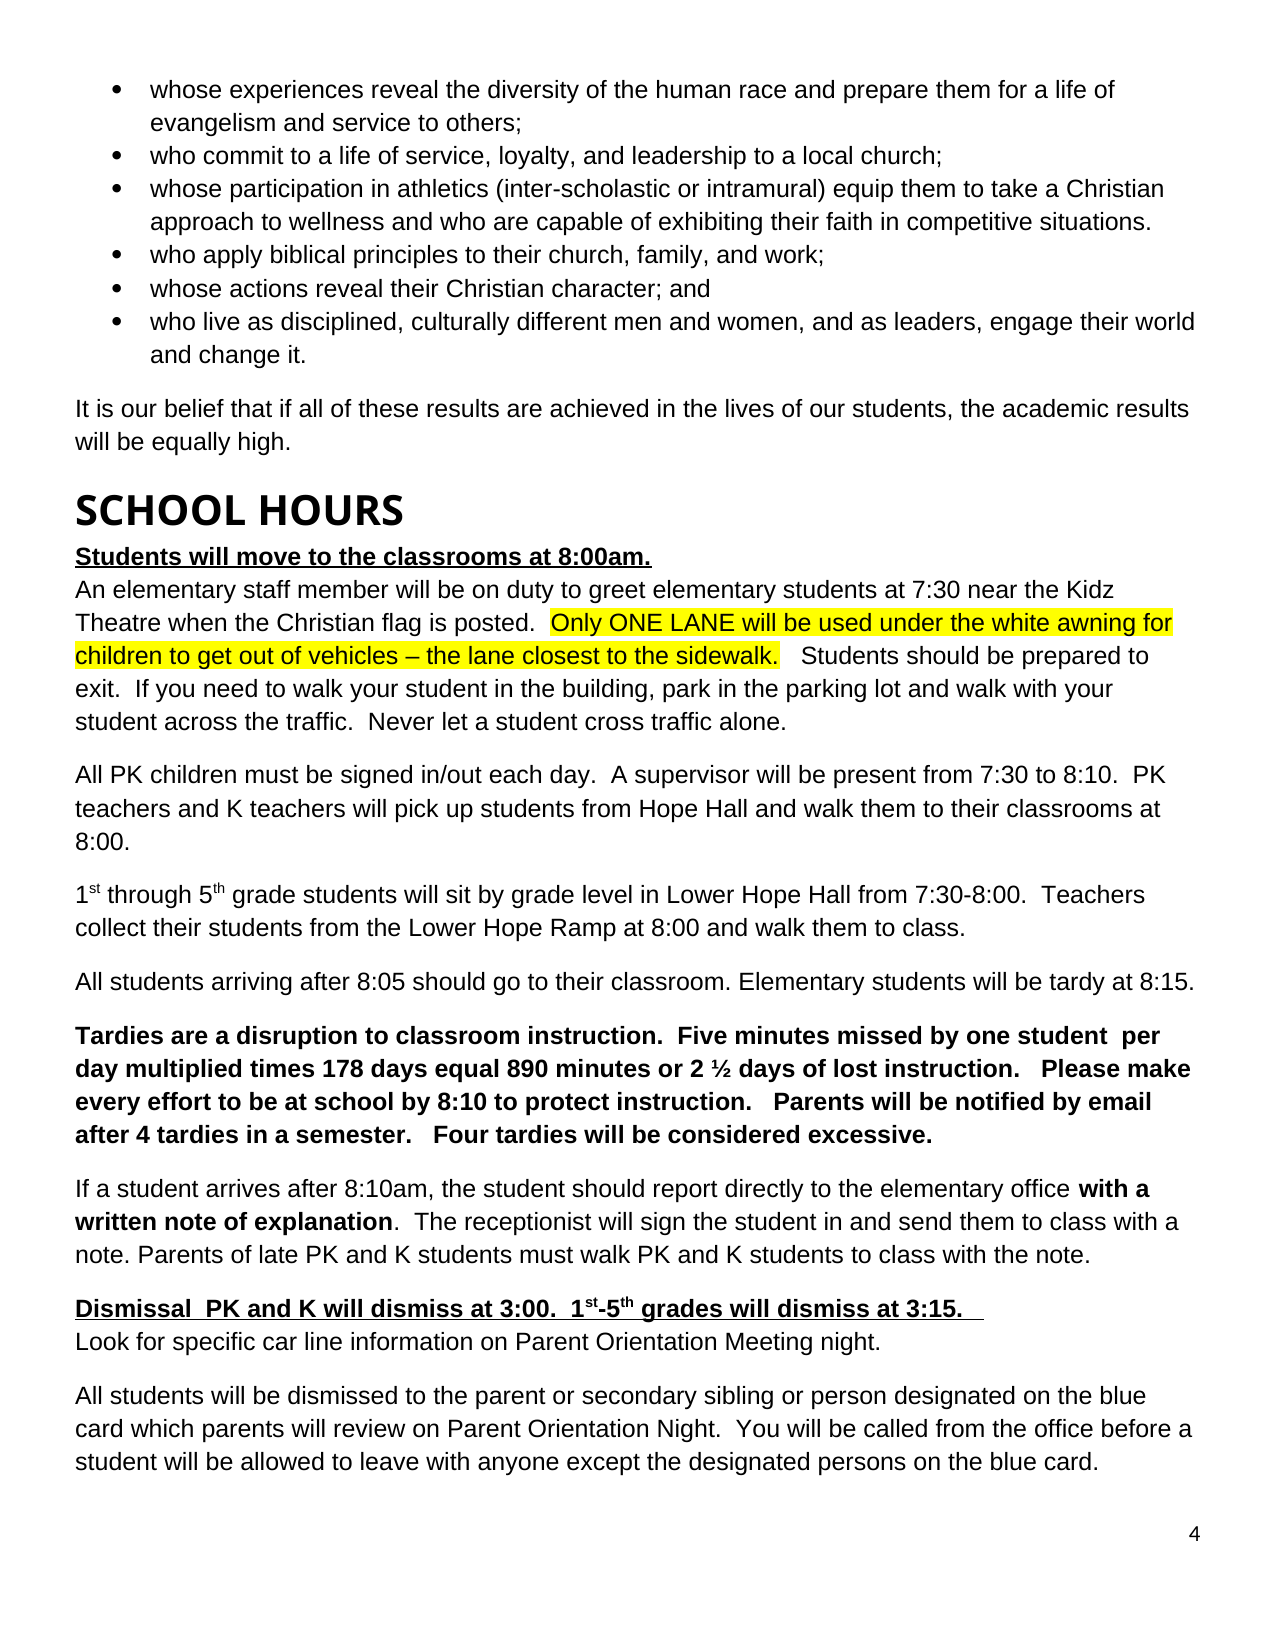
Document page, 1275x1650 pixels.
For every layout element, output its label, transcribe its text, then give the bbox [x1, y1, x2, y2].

list who apply biblical principles to their church, family, and work; [112, 240, 1200, 269]
text SCHOOL HOURS Students will move to the classrooms at 8:00am. An elementary staff member will be on duty to greet elementary students at 7:30 near the Kidz Theatre when the Christian flag is posted. Only ONE LANE will be used under the white awning for children to get out of vehicles – the lane closest to the sidewalk. Students should be prepared to exit. If you need to walk your student in the building, park in the parking lot and walk with your student across the traffic. Never let a student cross traffic alone. [75, 481, 1200, 735]
text Tardies are a disruption to classroom instruction. Five minutes missed by one student per day multiplied times 178 days equal 890 minutes or 2 ½ days of lost instruction. Please make every effort to be at school by 8:10 to protect instruction. Parents will be notified by email after 4 tardies in a semester. Four tardies will be considered excessive. [75, 1021, 1200, 1149]
text It is our belief that if all of these results are achieved in the lives of our students, the academic results will be equally high. [75, 394, 1200, 455]
list who commit to a life of service, loyalty, and leadership to a local church; [112, 141, 1200, 170]
text Dismissal PK and K will dismiss at 3:00. 1st-5th grades will dismiss at 3:15. Look for specific car line information on Parent Orientation Meeting night. [75, 1294, 1200, 1356]
text All students arriving after 8:05 should go to their classroom. Elementary students will be tardy at 8:15. [75, 967, 1200, 996]
text 1st through 5th grade students will sit by grade level in Lower Hope Hall from 7:30-8:00. Teachers collect their students from the Lower Hope Ramp at 8:00 and walk them to class. [75, 880, 1200, 942]
list whose experiences reveal the diversity of the human race and prepare them for a life of evangelism and service to others; [112, 75, 1200, 137]
list who live as disciplined, culturally different men and women, and as leaders, engage their world and change it. [112, 307, 1200, 368]
text All students will be dismissed to the parent or secondary sibling or person designated on the blue card which parents will review on Parent Orientation Night. You will be called from the office before a student will be allowed to leave with anyone except the designated persons on the blue card. [75, 1381, 1200, 1476]
list whose participation in athletics (inter-scholastic or intramural) equip them to take a Christian approach to wellness and who are capable of exhibiting their faith in competitive situations. [112, 174, 1200, 236]
text If a student arrives after 8:10am, the student should report directly to the elementary office with a written note of explanation. The receptionist will sign the student in and send them to class with a note. Parents of late PK and K students must walk PK and K students to class with the note. [75, 1174, 1200, 1269]
list whose actions reveal their Christian character; and [112, 273, 1200, 302]
text All PK children must be signed in/out each day. A supervisor will be present from 7:30 to 8:10. PK teachers and K teachers will pick up students from Hope Hall and walk them to their classrooms at 8:00. [75, 761, 1200, 855]
